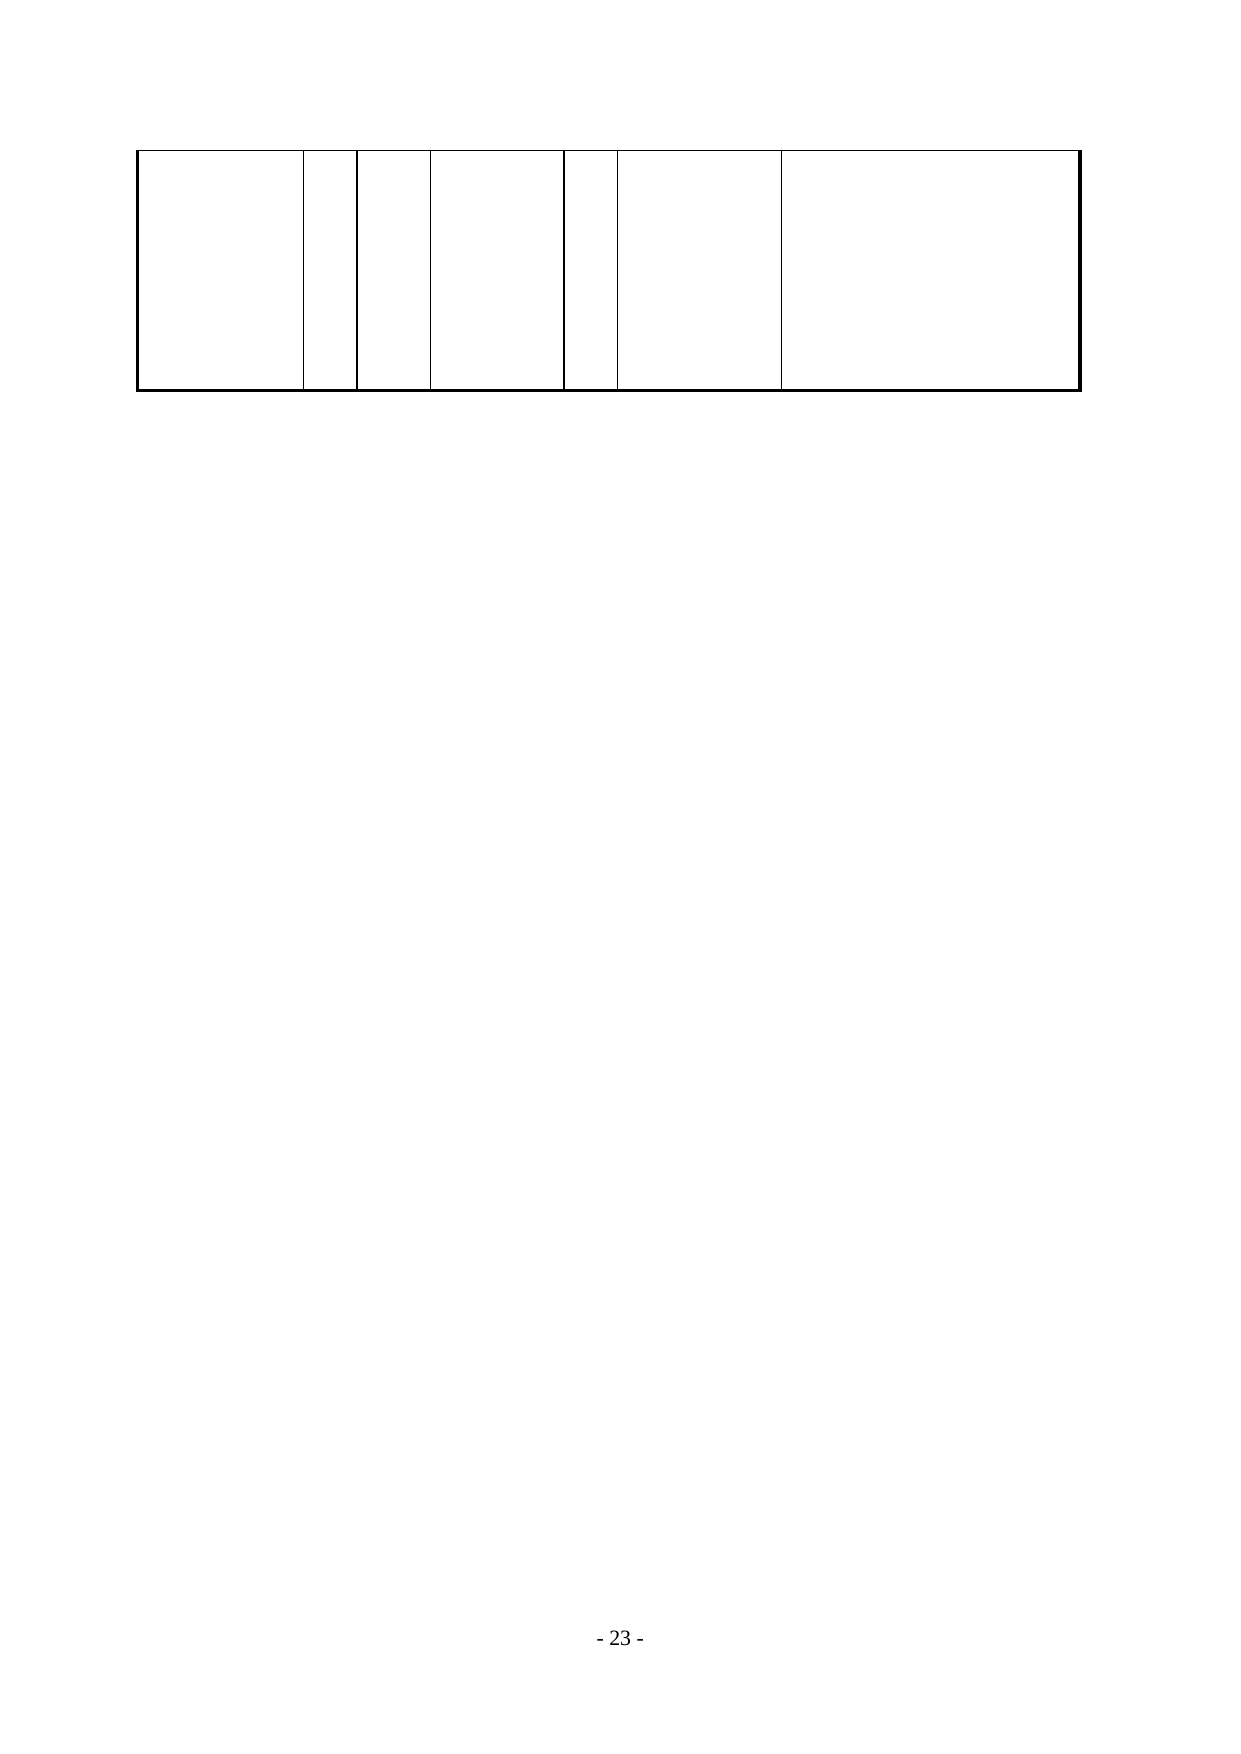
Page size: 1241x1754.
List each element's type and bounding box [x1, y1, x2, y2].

table_cell [431, 151, 563, 389]
table_cell [358, 151, 430, 389]
table_cell [565, 151, 617, 389]
table_cell [304, 151, 356, 389]
table_cell [618, 151, 781, 389]
table_cell [139, 151, 303, 389]
table_cell [782, 151, 1078, 389]
